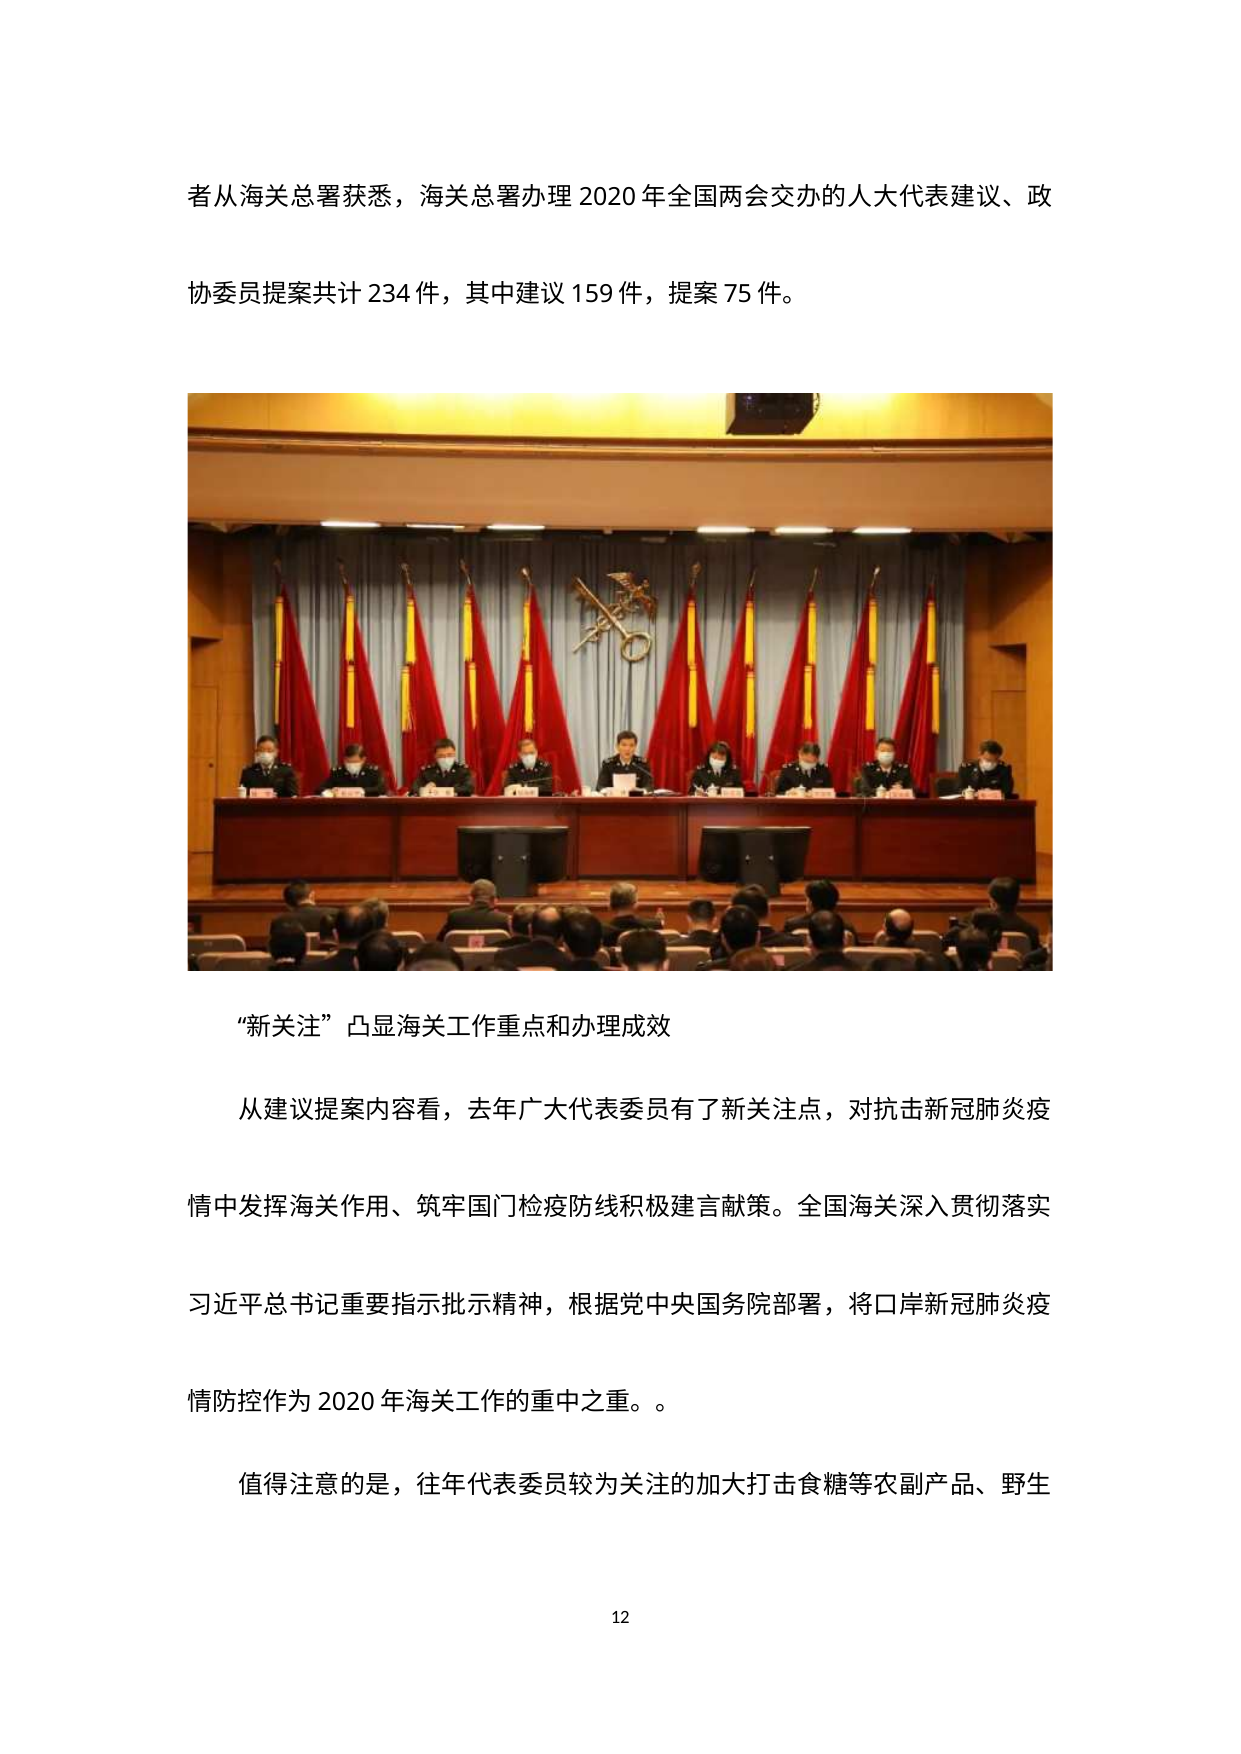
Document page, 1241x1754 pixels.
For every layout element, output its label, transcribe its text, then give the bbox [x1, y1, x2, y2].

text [187, 162, 1053, 324]
picture [187, 393, 1053, 971]
text “新关注”凸显海关工作重点和办理成效 [187, 992, 1053, 1057]
text 从建议提案内容看，去年广大代表委员有了新关注点，对抗击新冠肺炎疫情中发挥海关作用、筑牢国门检疫防线积极建言献策。全国海关深入贯彻落实习近平总书记重要指示批示精神，根据党中央国务院部署，将口岸新冠肺炎疫情防控作为2020年海关工作的重中之重。。 [187, 1075, 1053, 1432]
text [187, 1450, 1053, 1515]
